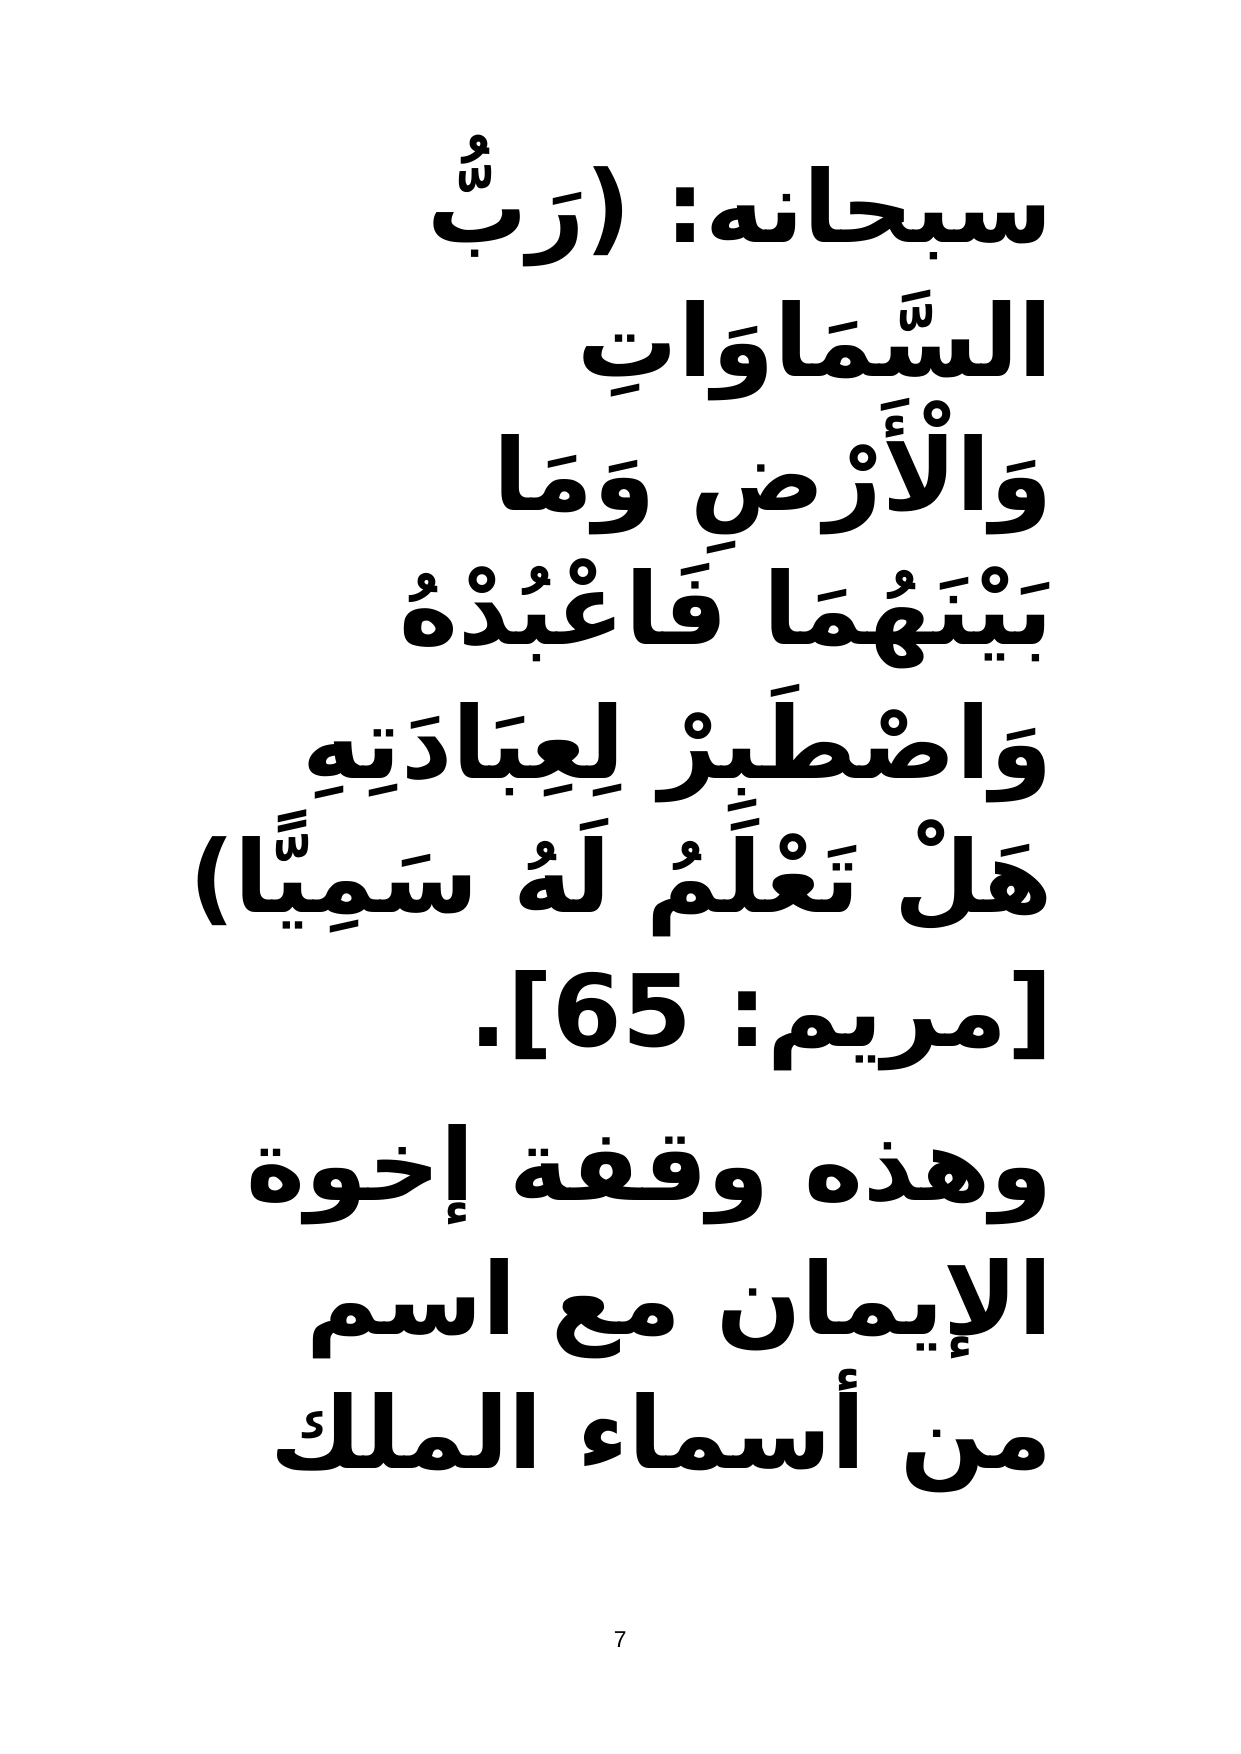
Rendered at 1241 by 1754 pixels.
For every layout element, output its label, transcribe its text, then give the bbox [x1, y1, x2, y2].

text سبحانه: (رَبُّ السَّمَاوَاتِ وَالْأَرْضِ وَمَا بَيْنَهُمَا فَاعْبُدْهُ وَاصْطَبِرْ لِعِبَادَتِهِ هَلْ تَعْلَمُ لَهُ سَمِيًّا) [مريم: 65]. [187, 150, 1053, 1069]
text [187, 1108, 1053, 1492]
